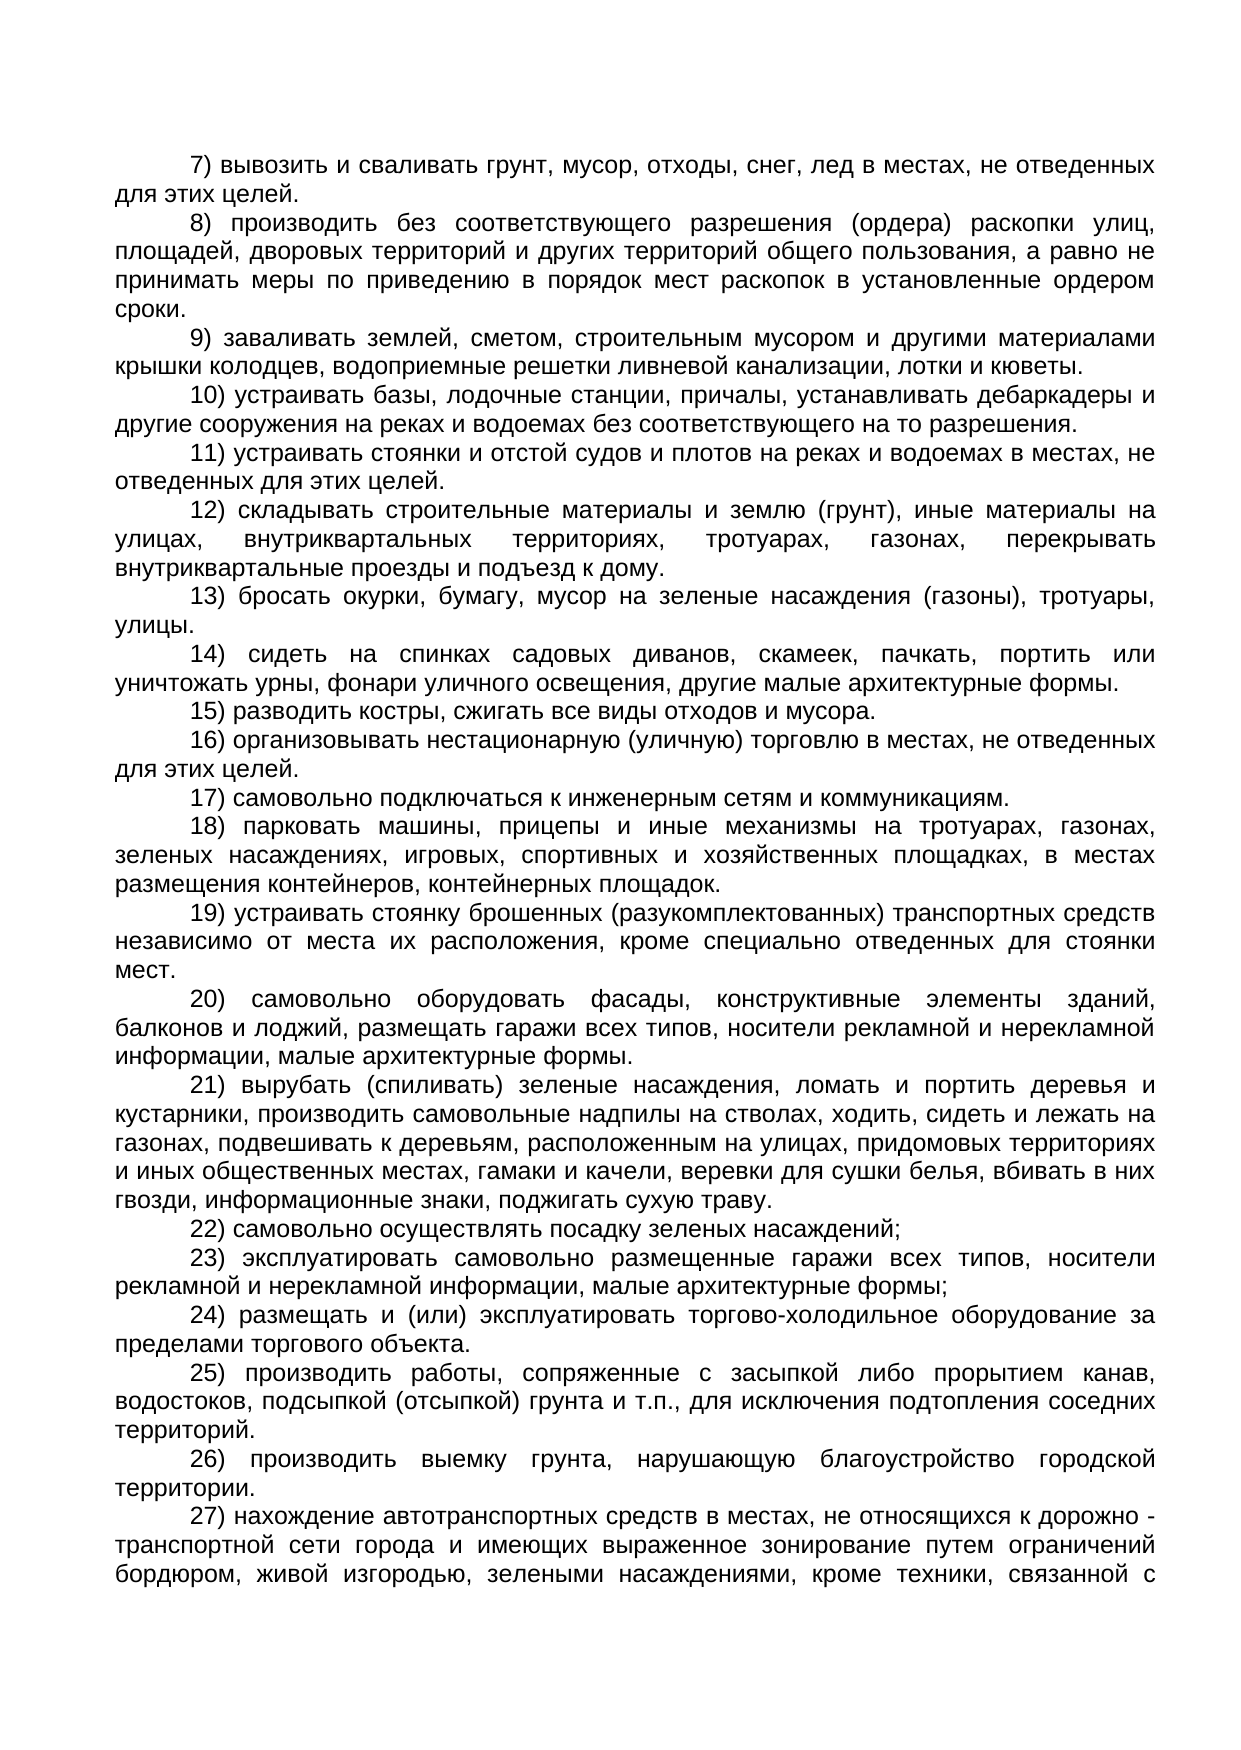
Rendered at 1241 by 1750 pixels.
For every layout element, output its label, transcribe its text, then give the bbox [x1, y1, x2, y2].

text 14) сидеть на спинках садовых диванов, скамеек, пачкать, портить или уничтожать урны, фонари уличного освещения, другие малые архитектурные формы. [114, 639, 1157, 696]
text 8) производить без соответствующего разрешения (ордера) раскопки улиц, площадей, дворовых территорий и других территорий общего пользования, а равно не принимать меры по приведению в порядок мест раскопок в установленные ордером сроки. [114, 207, 1157, 322]
text 26) производить выемку грунта, нарушающую благоустройство городской территории. [114, 1444, 1157, 1501]
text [114, 1501, 1157, 1587]
text 15) разводить костры, сжигать все виды отходов и мусора. [114, 696, 1157, 725]
text 9) заваливать землей, сметом, строительным мусором и другими материалами крышки колодцев, водоприемные решетки ливневой канализации, лотки и кюветы. [114, 322, 1157, 380]
text 16) организовывать нестационарную (уличную) торговлю в местах, не отведенных для этих целей. [114, 725, 1157, 782]
text 21) вырубать (спиливать) зеленые насаждения, ломать и портить деревья и кустарники, производить самовольные надпилы на стволах, ходить, сидеть и лежать на газонах, подвешивать к деревьям, расположенным на улицах, придомовых территориях и иных общественных местах, гамаки и качели, веревки для сушки белья, вбивать в них гвозди, информационные знаки, поджигать сухую траву. [114, 1070, 1157, 1214]
text 20) самовольно оборудовать фасады, конструктивные элементы зданий, балконов и лоджий, размещать гаражи всех типов, носители рекламной и нерекламной информации, малые архитектурные формы. [114, 984, 1157, 1070]
text 12) складывать строительные материалы и землю (грунт), иные материалы на улицах, внутриквартальных территориях, тротуарах, газонах, перекрывать внутриквартальные проезды и подъезд к дому. [114, 495, 1157, 581]
text 22) самовольно осуществлять посадку зеленых насаждений; [114, 1214, 1157, 1242]
text 18) парковать машины, прицепы и иные механизмы на тротуарах, газонах, зеленых насаждениях, игровых, спортивных и хозяйственных площадках, в местах размещения контейнеров, контейнерных площадок. [114, 811, 1157, 897]
text 13) бросать окурки, бумагу, мусор на зеленые насаждения (газоны), тротуары, улицы. [114, 581, 1157, 639]
text 24) размещать и (или) эксплуатировать торгово-холодильное оборудование за пределами торгового объекта. [114, 1300, 1157, 1357]
text 19) устраивать стоянку брошенных (разукомплектованных) транспортных средств независимо от места их расположения, кроме специально отведенных для стоянки мест. [114, 897, 1157, 984]
text 10) устраивать базы, лодочные станции, причалы, устанавливать дебаркадеры и другие сооружения на реках и водоемах без соответствующего на то разрешения. [114, 380, 1157, 437]
text 7) вывозить и сваливать грунт, мусор, отходы, снег, лед в местах, не отведенных для этих целей. [114, 150, 1157, 207]
text 23) эксплуатировать самовольно размещенные гаражи всех типов, носители рекламной и нерекламной информации, малые архитектурные формы; [114, 1242, 1157, 1300]
text 17) самовольно подключаться к инженерным сетям и коммуникациям. [114, 782, 1157, 811]
text 11) устраивать стоянки и отстой судов и плотов на реках и водоемах в местах, не отведенных для этих целей. [114, 437, 1157, 495]
text 25) производить работы, сопряженные с засыпкой либо прорытием канав, водостоков, подсыпкой (отсыпкой) грунта и т.п., для исключения подтопления соседних территорий. [114, 1357, 1157, 1444]
